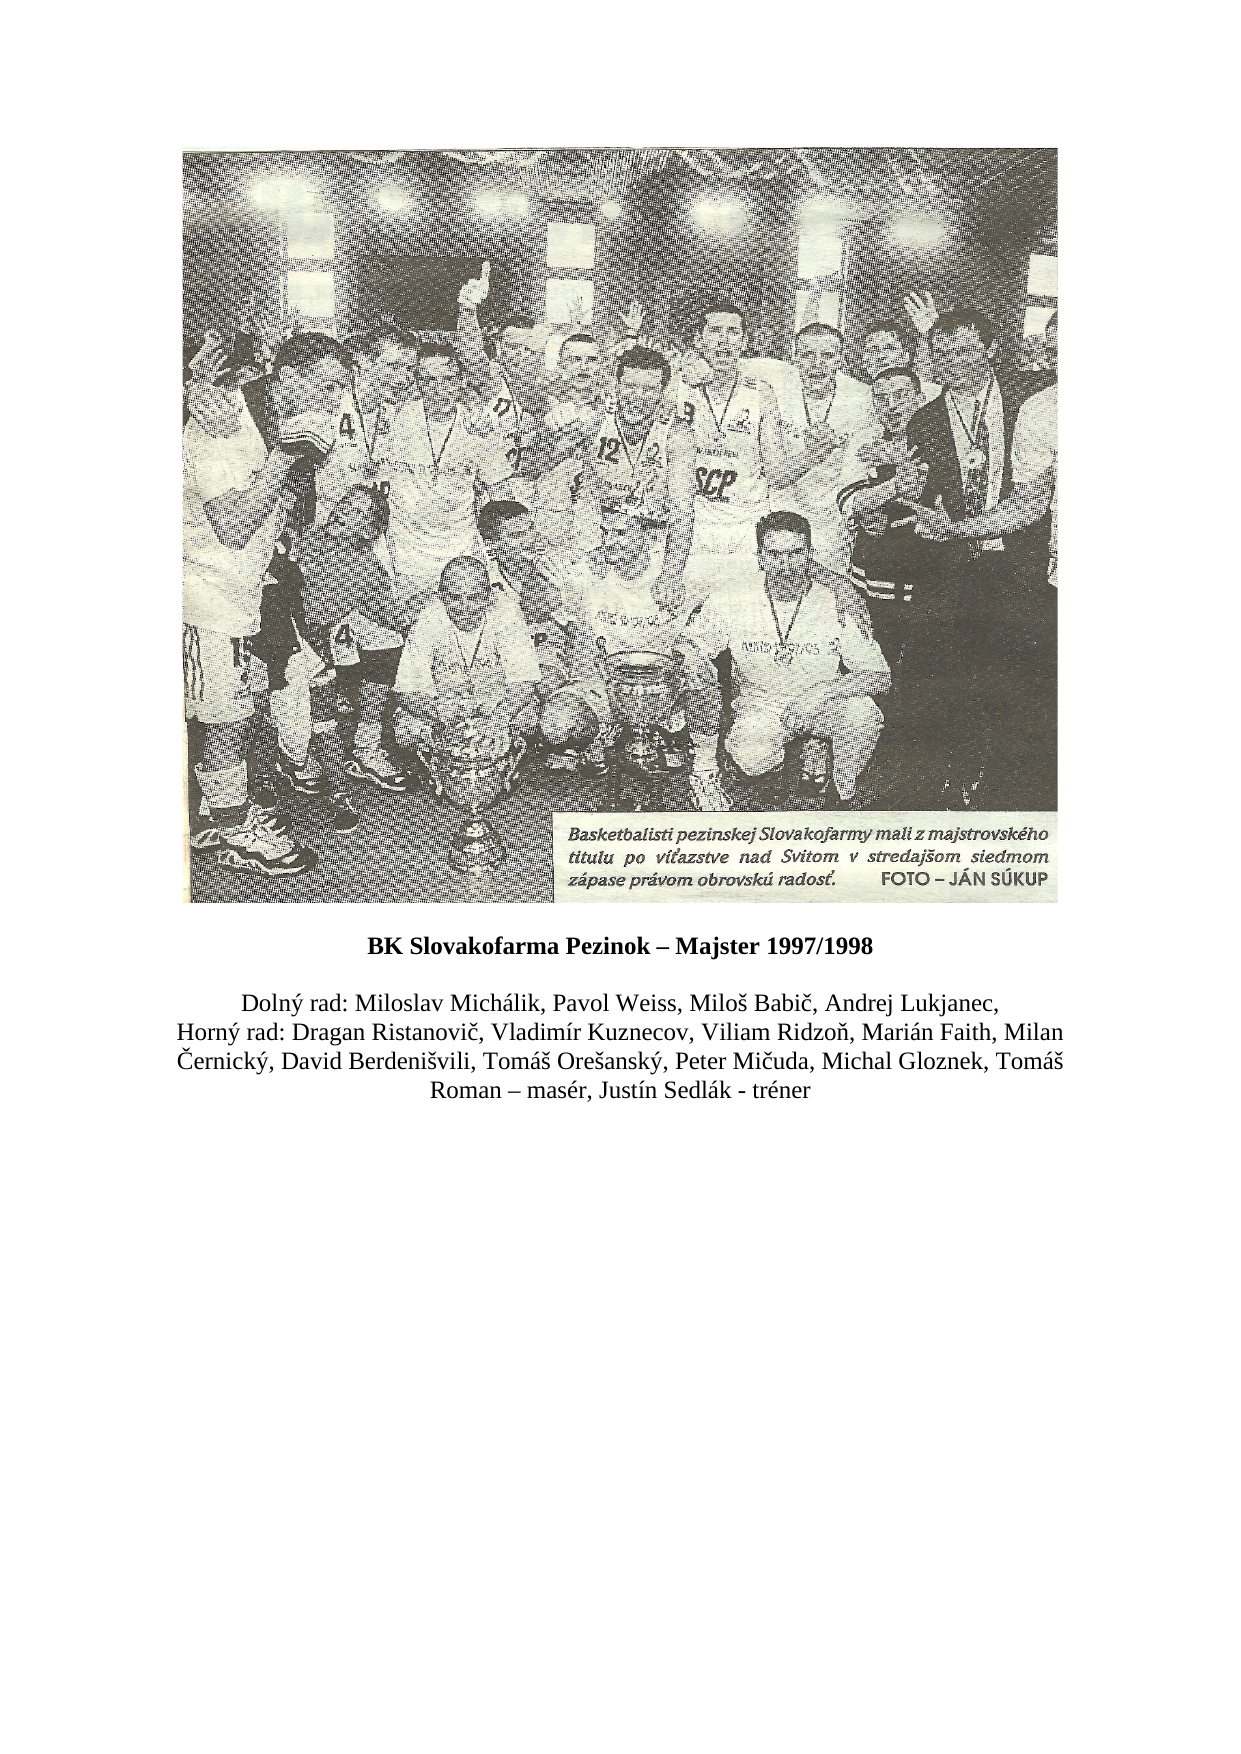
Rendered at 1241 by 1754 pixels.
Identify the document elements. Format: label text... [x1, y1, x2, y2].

text Horný rad: Dragan Ristanovič, Vladimír Kuznecov, Viliam Ridzoň, Marián Faith, Milan Černický, David Berdenišvili, Tomáš Orešanský, Peter Mičuda, Michal Gloznek, Tomáš Roman – masér, Justín Sedlák - tréner [148, 1017, 1093, 1103]
text Dolný rad: Miloslav Michálik, Pavol Weiss, Miloš Babič, Andrej Lukjanec, [148, 988, 1093, 1017]
picture [182, 147, 1058, 903]
text BK Slovakofarma Pezinok – Majster 1997/1998 [148, 931, 1093, 960]
